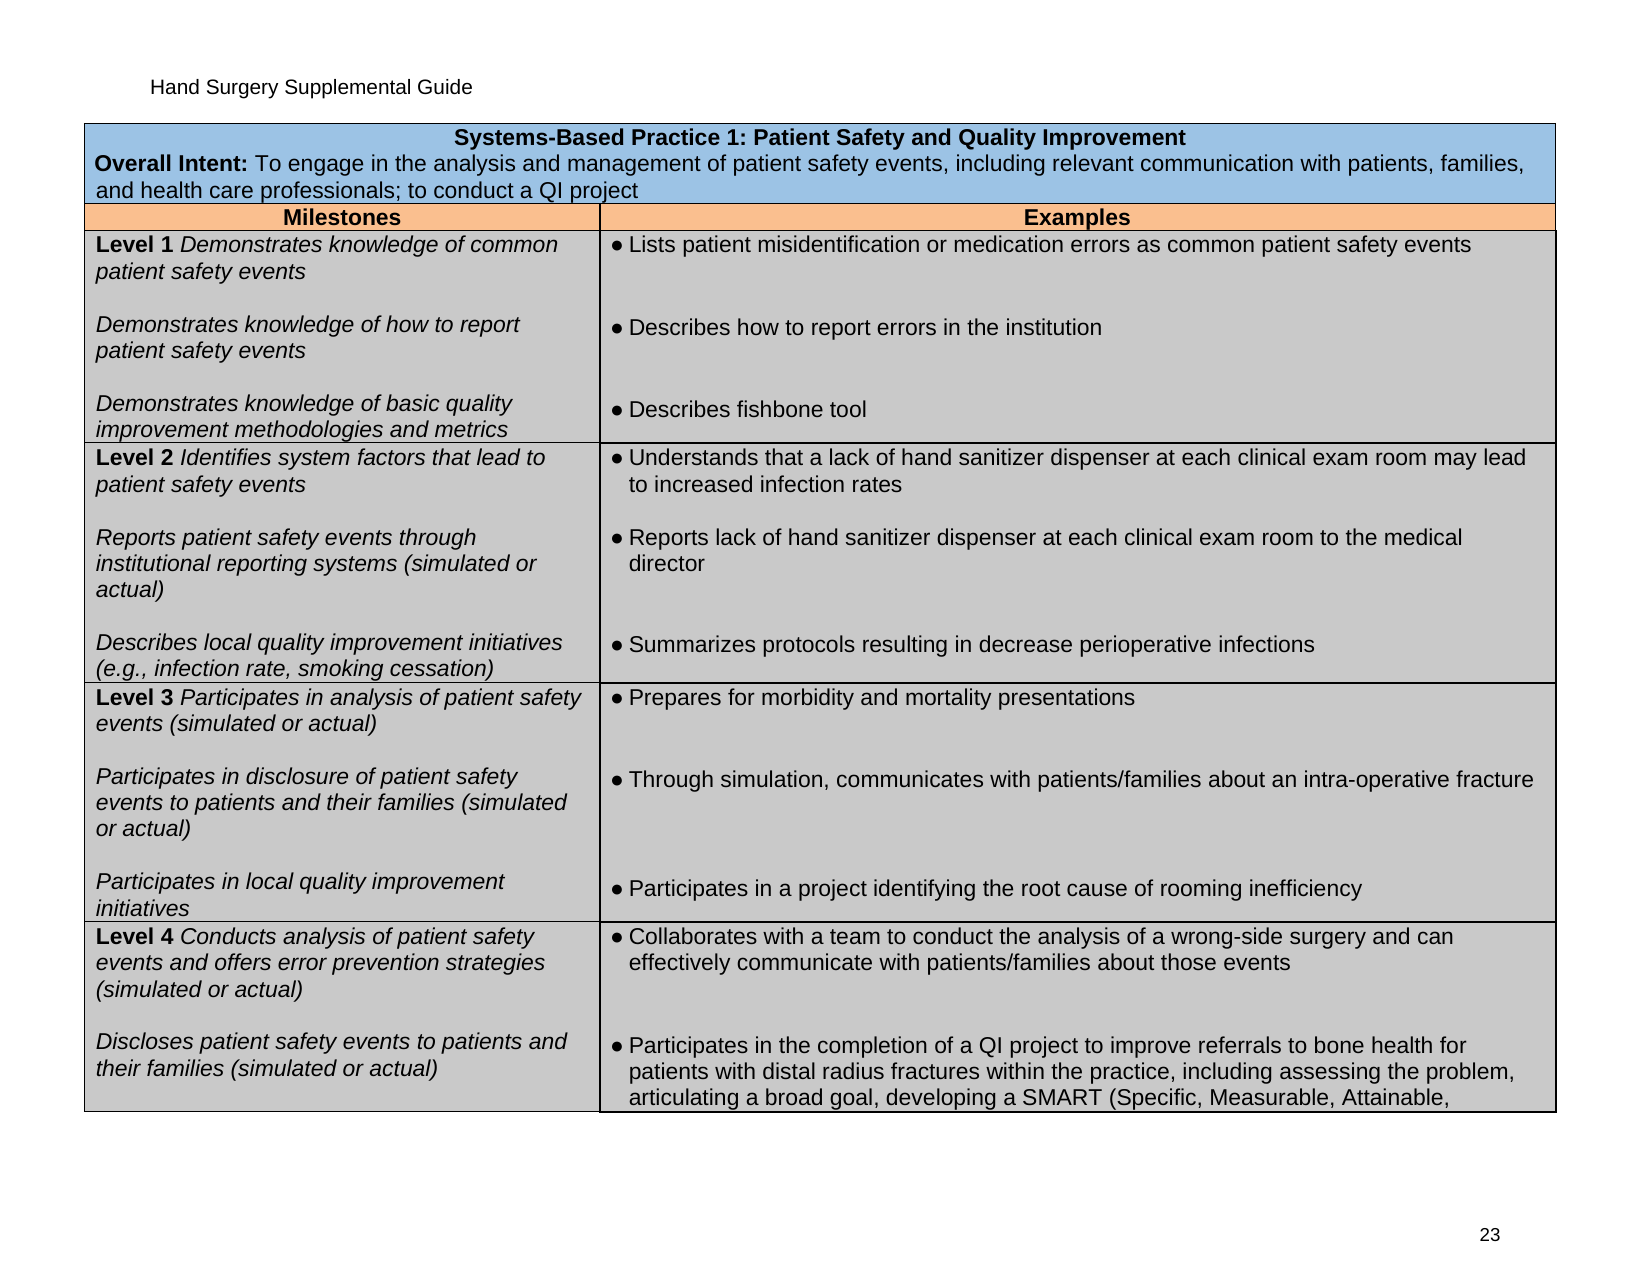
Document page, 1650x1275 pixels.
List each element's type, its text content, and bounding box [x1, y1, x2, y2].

table_header Systems-Based Practice 1: Patient Safety and Quality Improvement Overall Intent: To engage in the analysis and management of patient safety events, including relevant communication with patients, families, and health care professionals; to conduct a QI project [85, 124, 1555, 203]
table_cell Understands that a lack of hand sanitizer dispenser at each clinical exam room may lead to increased infection rates Reports lack of hand sanitizer dispenser at each clinical exam room to the medical director Summarizes protocols resulting in decrease perioperative infections [601, 444, 1555, 682]
table_cell Level 3 Participates in analysis of patient safety events (simulated or actual) Participates in disclosure of patient safety events to patients and their families (simulated or actual) Participates in local quality improvement initiatives [85, 683, 599, 921]
table_cell Milestones [85, 204, 599, 230]
table_cell Level 1 Demonstrates knowledge of common patient safety events Demonstrates knowledge of how to report patient safety events Demonstrates knowledge of basic quality improvement methodologies and metrics [85, 231, 599, 442]
table_cell Examples [601, 204, 1555, 230]
table_cell Level 2 Identifies system factors that lead to patient safety events Reports patient safety events through institutional reporting systems (simulated or actual) Describes local quality improvement initiatives (e.g., infection rate, smoking cessation) [85, 443, 599, 682]
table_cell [601, 923, 1555, 1111]
table_cell Prepares for morbidity and mortality presentations Through simulation, communicates with patients/families about an intra-operative fracture Participates in a project identifying the root cause of rooming inefficiency [601, 684, 1555, 921]
table_cell Lists patient misidentification or medication errors as common patient safety events Describes how to report errors in the institution Describes fishbone tool [601, 231, 1555, 442]
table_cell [85, 922, 599, 1111]
